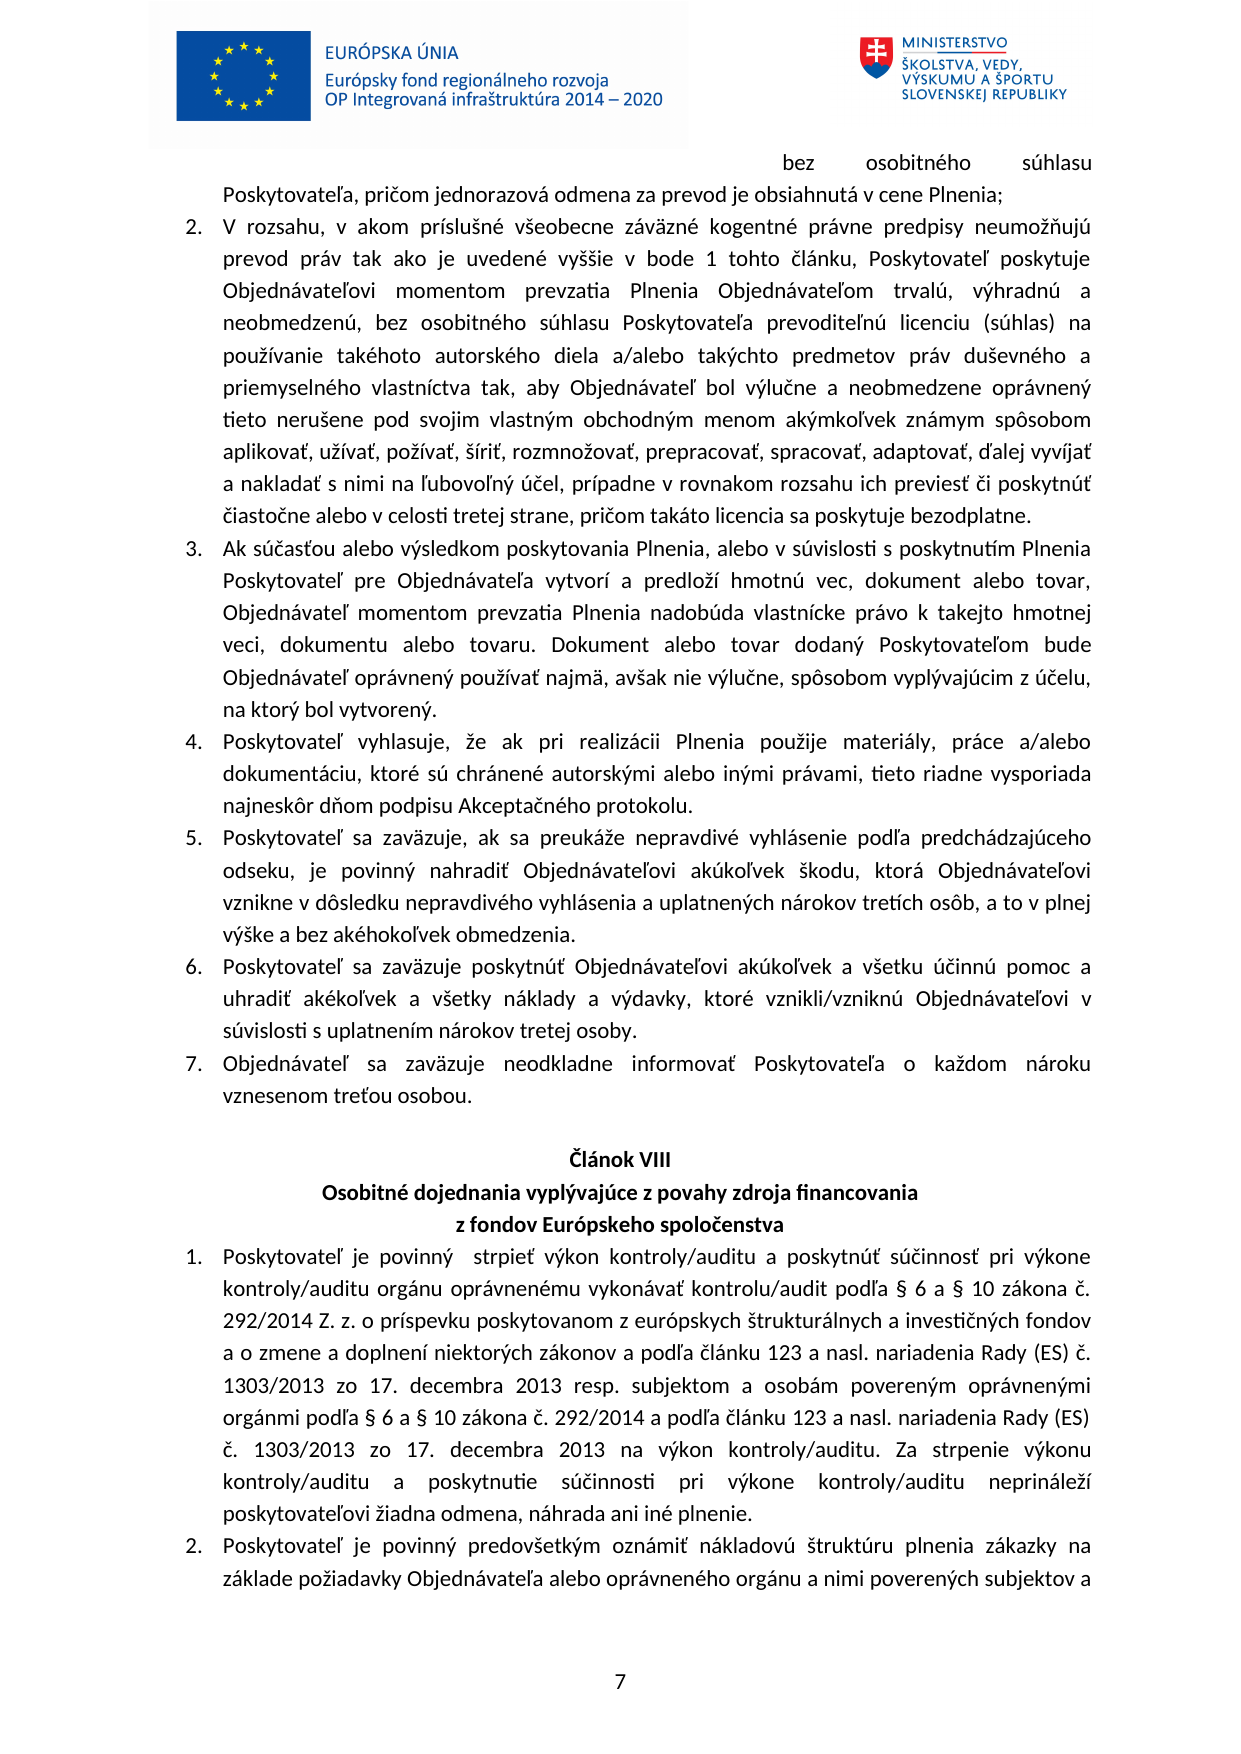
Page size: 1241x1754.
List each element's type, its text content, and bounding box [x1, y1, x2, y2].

list Poskytovateľ vyhlasuje, že ak pri realizácii Plnenia použije materiály, práce a/alebo dokumentáciu, ktoré sú chránené autorskými alebo inými právami, tieto riadne vysporiada najneskôr dňom podpisu Akceptačného protokolu. [185, 727, 1093, 819]
picture [147, 1, 688, 149]
list Ak súčasťou alebo výsledkom poskytovania Plnenia, alebo v súvislosti s poskytnutím Plnenia Poskytovateľ pre Objednávateľa vytvorí a predloží hmotnú vec, dokument alebo tovar, Objednávateľ momentom prevzatia Plnenia nadobúda vlastnícke právo k takejto hmotnej veci, dokumentu alebo tovaru. Dokument alebo tovar dodaný Poskytovateľom bude Objednávateľ oprávnený používať najmä, avšak nie výlučne, spôsobom vyplývajúcim z účelu, na ktorý bol vytvorený. [185, 534, 1093, 723]
list Poskytovateľ je povinný strpieť výkon kontroly/auditu a poskytnúť súčinnosť pri výkone kontroly/auditu orgánu oprávnenému vykonávať kontrolu/audit podľa § 6 a § 10 zákona č. 292/2014 Z. z. o príspevku poskytovanom z európskych štrukturálnych a investičných fondov a o zmene a doplnení niektorých zákonov a podľa článku 123 a nasl. nariadenia Rady (ES) č. 1303/2013 zo 17. decembra 2013 resp. subjektom a osobám povereným oprávnenými orgánmi podľa § 6 a § 10 zákona č. 292/2014 a podľa článku 123 a nasl. nariadenia Rady (ES) č. 1303/2013 zo 17. decembra 2013 na výkon kontroly/auditu. Za strpenie výkonu kontroly/auditu a poskytnutie súčinnosti pri výkone kontroly/auditu neprináleží poskytovateľovi žiadna odmena, náhrada ani iné plnenie. [185, 1242, 1093, 1527]
list Poskytovateľ sa zaväzuje, ak sa preukáže nepravdivé vyhlásenie podľa predchádzajúceho odseku, je povinný nahradiť Objednávateľovi akúkoľvek škodu, ktorá Objednávateľovi vznikne v dôsledku nepravdivého vyhlásenia a uplatnených nárokov tretích osôb, a to v plnej výške a bez akéhokoľvek obmedzenia. [185, 823, 1093, 948]
list V rozsahu, v akom príslušné všeobecne záväzné kogentné právne predpisy neumožňujú prevod práv tak ako je uvedené vyššie v bode 1 tohto článku, Poskytovateľ poskytuje Objednávateľovi momentom prevzatia Plnenia Objednávateľom trvalú, výhradnú a neobmedzenú, bez osobitného súhlasu Poskytovateľa prevoditeľnú licenciu (súhlas) na používanie takéhoto autorského diela a/alebo takýchto predmetov práv duševného a priemyselného vlastníctva tak, aby Objednávateľ bol výlučne a neobmedzene oprávnený tieto nerušene pod svojim vlastným obchodným menom akýmkoľvek známym spôsobom aplikovať, užívať, požívať, šíriť, rozmnožovať, prepracovať, spracovať, adaptovať, ďalej vyvíjať a nakladať s nimi na ľubovoľný účel, prípadne v rovnakom rozsahu ich previesť či poskytnúť čiastočne alebo v celosti tretej strane, pričom takáto licencia sa poskytuje bezodplatne. [185, 212, 1093, 530]
list Objednávateľ sa zaväzuje neodkladne informovať Poskytovateľa o každom nároku vznesenom treťou osobou. [185, 1049, 1093, 1109]
picture [830, 2, 1093, 127]
list Osobitné dojednania vyplývajúce z povahy zdroja financovania [148, 1178, 1093, 1206]
text z fondov Európskeho spoločenstva [148, 1210, 1093, 1238]
list Článok VIII [148, 1145, 1093, 1173]
list Poskytovateľ sa zaväzuje poskytnúť Objednávateľovi akúkoľvek a všetku účinnú pomoc a uhradiť akékoľvek a všetky náklady a výdavky, ktoré vznikli/vzniknú Objednávateľovi v súvislosti s uplatnením nárokov tretej osoby. [185, 952, 1093, 1045]
